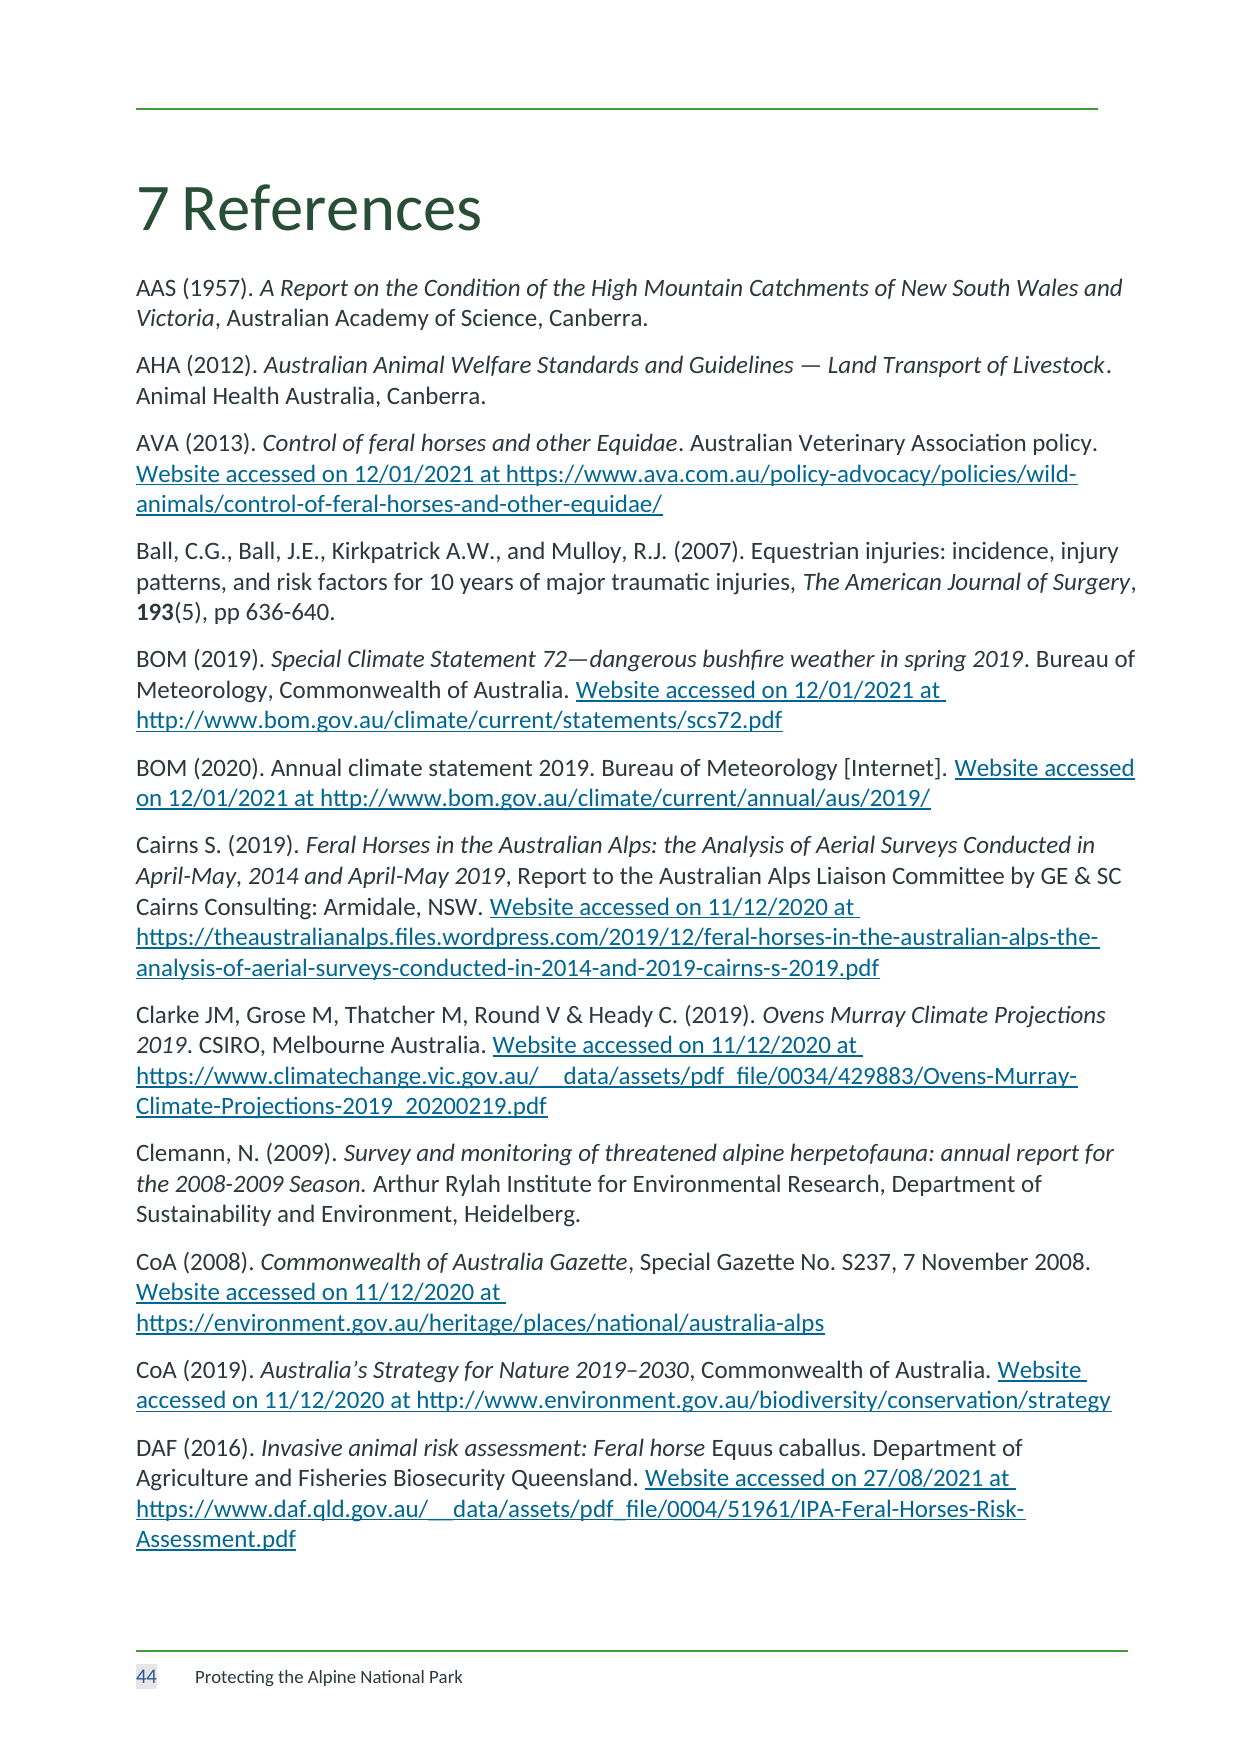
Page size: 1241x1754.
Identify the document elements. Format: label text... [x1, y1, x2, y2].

text AHA (2012). Australian Animal Welfare Standards and Guidelines — Land Transport of Livestock. Animal Health Australia, Canberra. [136, 349, 1137, 411]
text Cairns S. (2019). Feral Horses in the Australian Alps: the Analysis of Aerial Surveys Conducted in April-May, 2014 and April-May 2019, Report to the Australian Alps Liaison Committee by GE & SC Cairns Consulting: Armidale, NSW. Website accessed on 11/12/2020 at https://theaustralianalps.files.wordpress.com/2019/12/feral-horses-in-the-australian-alps-the-analysis-of-aerial-surveys-conducted-in-2014-and-2019-cairns-s-2019.pdf [136, 829, 1137, 982]
text BOM (2019). Special Climate Statement 72—dangerous bushfire weather in spring 2019. Bureau of Meteorology, Commonwealth of Australia. Website accessed on 12/01/2021 at http://www.bom.gov.au/climate/current/statements/scs72.pdf [136, 644, 1137, 735]
text DAF (2016). Invasive animal risk assessment: Feral horse Equus caballus. Department of Agriculture and Fisheries Biosecurity Queensland. Website accessed on 27/08/2021 at https://www.daf.qld.gov.au/__data/assets/pdf_file/0004/51961/IPA-Feral-Horses-Risk-Assessment.pdf [136, 1432, 1137, 1554]
text AAS (1957). A Report on the Condition of the High Mountain Catchments of New South Wales and Victoria, Australian Academy of Science, Canberra. [136, 272, 1137, 333]
text Ball, C.G., Ball, J.E., Kirkpatrick A.W., and Mulloy, R.J. (2007). Equestrian injuries: incidence, injury patterns, and risk factors for 10 years of major traumatic injuries, The American Journal of Surgery, 193(5), pp 636-640. [136, 535, 1137, 627]
text BOM (2020). Annual climate statement 2019. Bureau of Meteorology [Internet]. Website accessed on 12/01/2021 at http://www.bom.gov.au/climate/current/annual/aus/2019/ [136, 752, 1137, 813]
text Clarke JM, Grose M, Thatcher M, Round V & Heady C. (2019). Ovens Murray Climate Projections 2019. CSIRO, Melbourne Australia. Website accessed on 11/12/2020 at https://www.climatechange.vic.gov.au/__data/assets/pdf_file/0034/429883/Ovens-Murray-Climate-Projections-2019_20200219.pdf [136, 999, 1137, 1121]
text CoA (2008). Commonwealth of Australia Gazette, Special Gazette No. S237, 7 November 2008. Website accessed on 11/12/2020 at https://environment.gov.au/heritage/places/national/australia-alps [136, 1246, 1137, 1337]
text CoA (2019). Australia’s Strategy for Nature 2019–2030, Commonwealth of Australia. Website accessed on 11/12/2020 at http://www.environment.gov.au/biodiversity/conservation/strategy [136, 1354, 1137, 1415]
subtitle References [136, 166, 1137, 247]
text Clemann, N. (2009). Survey and monitoring of threatened alpine herpetofauna: annual report for the 2008-2009 Season. Arthur Rylah Institute for Environmental Research, Department of Sustainability and Environment, Heidelberg. [136, 1138, 1137, 1229]
text AVA (2013). Control of feral horses and other Equidae. Australian Veterinary Association policy. Website accessed on 12/01/2021 at https://www.ava.com.au/policy-advocacy/policies/wild-animals/control-of-feral-horses-and-other-equidae/ [136, 427, 1137, 519]
